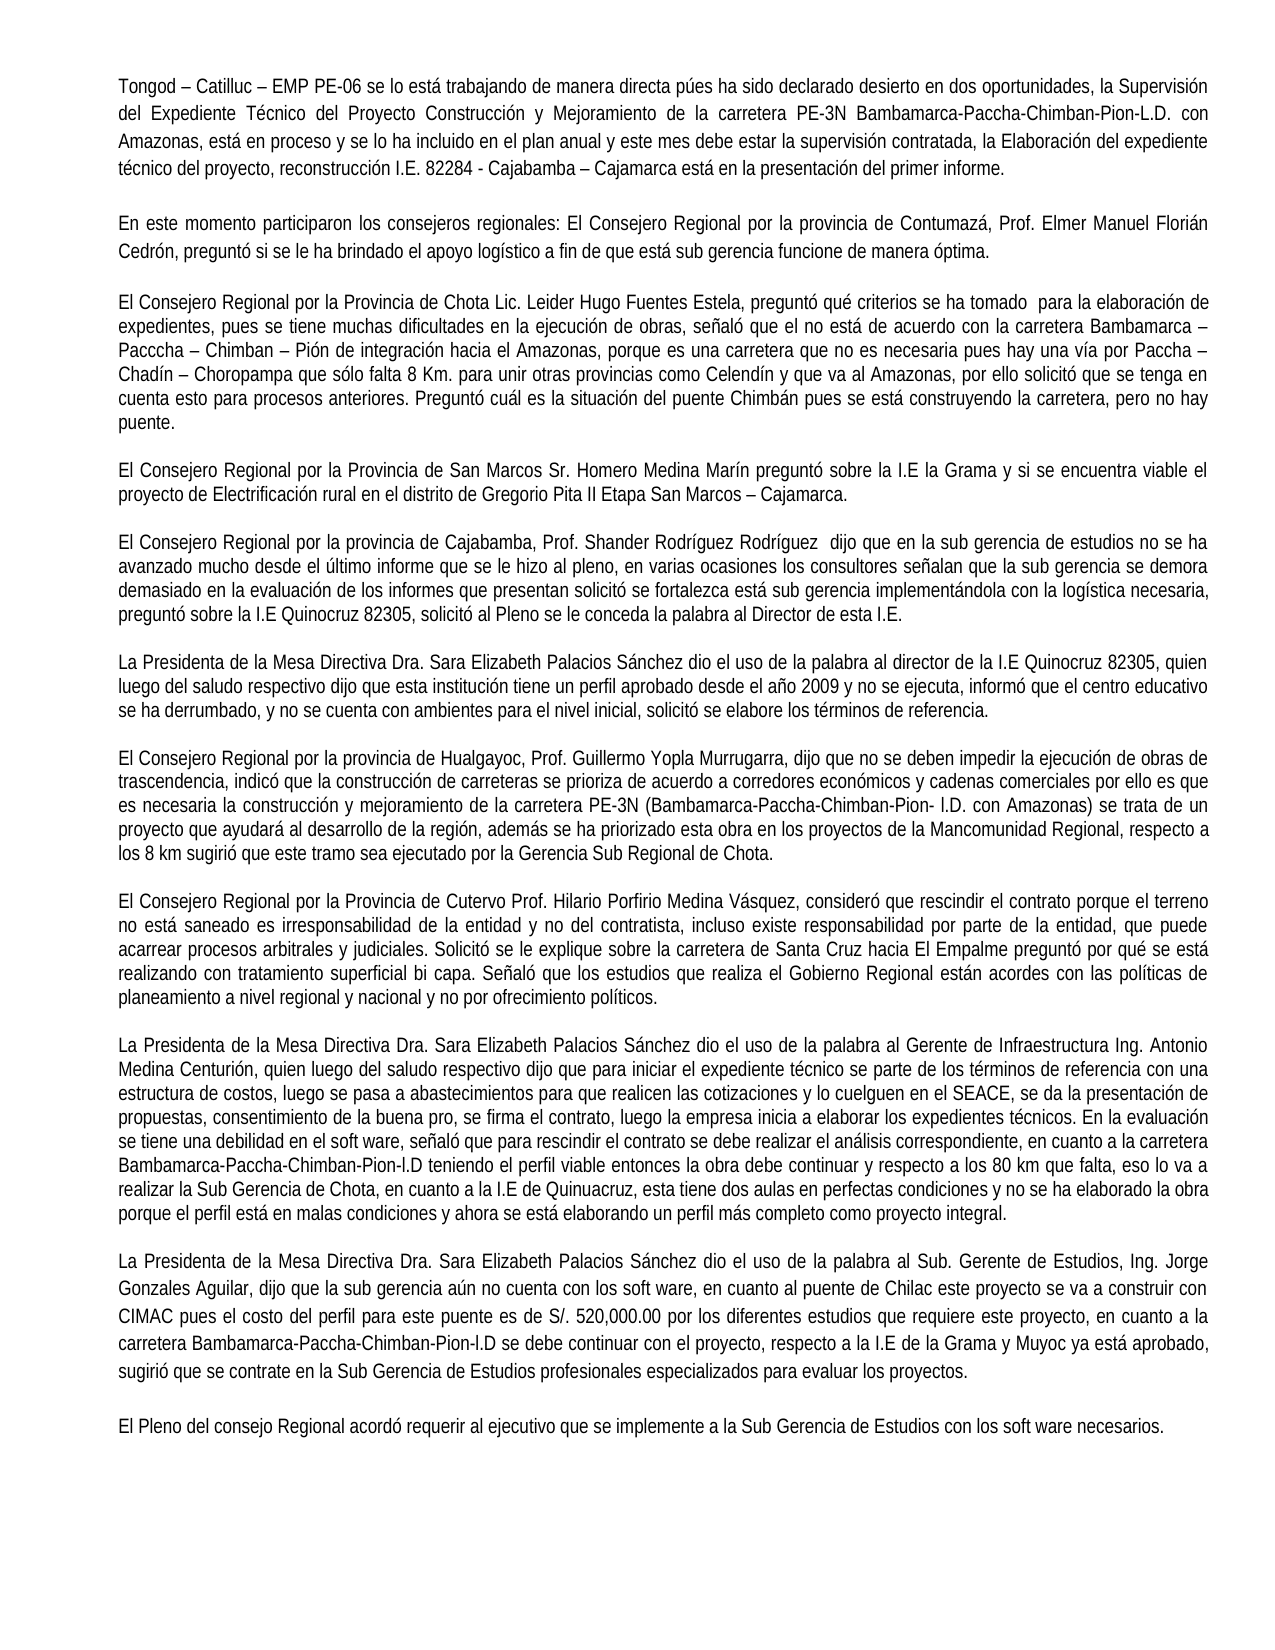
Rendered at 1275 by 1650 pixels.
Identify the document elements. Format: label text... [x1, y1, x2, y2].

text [118, 74, 1211, 180]
text La Presidenta de la Mesa Directiva Dra. Sara Elizabeth Palacios Sánchez dio el uso de la palabra al Gerente de Infraestructura Ing. Antonio Medina Centurión, quien luego del saludo respectivo dijo que para iniciar el expediente técnico se parte de los términos de referencia con una estructura de costos, luego se pasa a abastecimientos para que realicen las cotizaciones y lo cuelguen en el SEACE, se da la presentación de propuestas, consentimiento de la buena pro, se firma el contrato, luego la empresa inicia a elaborar los expedientes técnicos. En la evaluación se tiene una debilidad en el soft ware, señaló que para rescindir el contrato se debe realizar el análisis correspondiente, en cuanto a la carretera Bambamarca-Paccha-Chimban-Pion-l.D teniendo el perfil viable entonces la obra debe continuar y respecto a los 80 km que falta, eso lo va a realizar la Sub Gerencia de Chota, en cuanto a la I.E de Quinuacruz, esta tiene dos aulas en perfectas condiciones y no se ha elaborado la obra porque el perfil está en malas condiciones y ahora se está elaborando un perfil más completo como proyecto integral. [118, 1033, 1211, 1225]
text El Consejero Regional por la provincia de Cajabamba, Prof. Shander Rodríguez Rodríguez dijo que en la sub gerencia de estudios no se ha avanzado mucho desde el último informe que se le hizo al pleno, en varias ocasiones los consultores señalan que la sub gerencia se demora demasiado en la evaluación de los informes que presentan solicitó se fortalezca está sub gerencia implementándola con la logística necesaria, preguntó sobre la I.E Quinocruz 82305, solicitó al Pleno se le conceda la palabra al Director de esta I.E. [118, 530, 1211, 626]
text La Presidenta de la Mesa Directiva Dra. Sara Elizabeth Palacios Sánchez dio el uso de la palabra al director de la I.E Quinocruz 82305, quien luego del saludo respectivo dijo que esta institución tiene un perfil aprobado desde el año 2009 y no se ejecuta, informó que el centro educativo se ha derrumbado, y no se cuenta con ambientes para el nivel inicial, solicitó se elabore los términos de referencia. [118, 650, 1211, 722]
text El Pleno del consejo Regional acordó requerir al ejecutivo que se implemente a la Sub Gerencia de Estudios con los soft ware necesarios. [118, 1414, 1211, 1438]
text En este momento participaron los consejeros regionales: El Consejero Regional por la provincia de Contumazá, Prof. Elmer Manuel Florián Cedrón, preguntó si se le ha brindado el apoyo logístico a fin de que está sub gerencia funcione de manera óptima. [118, 211, 1211, 263]
text El Consejero Regional por la Provincia de Chota Lic. Leider Hugo Fuentes Estela, preguntó qué criterios se ha tomado para la elaboración de expedientes, pues se tiene muchas dificultades en la ejecución de obras, señaló que el no está de acuerdo con la carretera Bambamarca – Pacccha – Chimban – Pión de integración hacia el Amazonas, porque es una carretera que no es necesaria pues hay una vía por Paccha – Chadín – Choropampa que sólo falta 8 Km. para unir otras provincias como Celendín y que va al Amazonas, por ello solicitó que se tenga en cuenta esto para procesos anteriores. Preguntó cuál es la situación del puente Chimbán pues se está construyendo la carretera, pero no hay puente. [118, 290, 1211, 434]
text El Consejero Regional por la Provincia de Cutervo Prof. Hilario Porfirio Medina Vásquez, consideró que rescindir el contrato porque el terreno no está saneado es irresponsabilidad de la entidad y no del contratista, incluso existe responsabilidad por parte de la entidad, que puede acarrear procesos arbitrales y judiciales. Solicitó se le explique sobre la carretera de Santa Cruz hacia El Empalme preguntó por qué se está realizando con tratamiento superficial bi capa. Señaló que los estudios que realiza el Gobierno Regional están acordes con las políticas de planeamiento a nivel regional y nacional y no por ofrecimiento políticos. [118, 889, 1211, 1009]
text El Consejero Regional por la provincia de Hualgayoc, Prof. Guillermo Yopla Murrugarra, dijo que no se deben impedir la ejecución de obras de trascendencia, indicó que la construcción de carreteras se prioriza de acuerdo a corredores económicos y cadenas comerciales por ello es que es necesaria la construcción y mejoramiento de la carretera PE-3N (Bambamarca-Paccha-Chimban-Pion- l.D. con Amazonas) se trata de un proyecto que ayudará al desarrollo de la región, además se ha priorizado esta obra en los proyectos de la Mancomunidad Regional, respecto a los 8 km sugirió que este tramo sea ejecutado por la Gerencia Sub Regional de Chota. [118, 746, 1211, 865]
text La Presidenta de la Mesa Directiva Dra. Sara Elizabeth Palacios Sánchez dio el uso de la palabra al Sub. Gerente de Estudios, Ing. Jorge Gonzales Aguilar, dijo que la sub gerencia aún no cuenta con los soft ware, en cuanto al puente de Chilac este proyecto se va a construir con CIMAC pues el costo del perfil para este puente es de S/. 520,000.00 por los diferentes estudios que requiere este proyecto, en cuanto a la carretera Bambamarca-Paccha-Chimban-Pion-l.D se debe continuar con el proyecto, respecto a la I.E de la Grama y Muyoc ya está aprobado, sugirió que se contrate en la Sub Gerencia de Estudios profesionales especializados para evaluar los proyectos. [118, 1249, 1211, 1383]
text El Consejero Regional por la Provincia de San Marcos Sr. Homero Medina Marín preguntó sobre la I.E la Grama y si se encuentra viable el proyecto de Electrificación rural en el distrito de Gregorio Pita II Etapa San Marcos – Cajamarca. [118, 458, 1211, 506]
